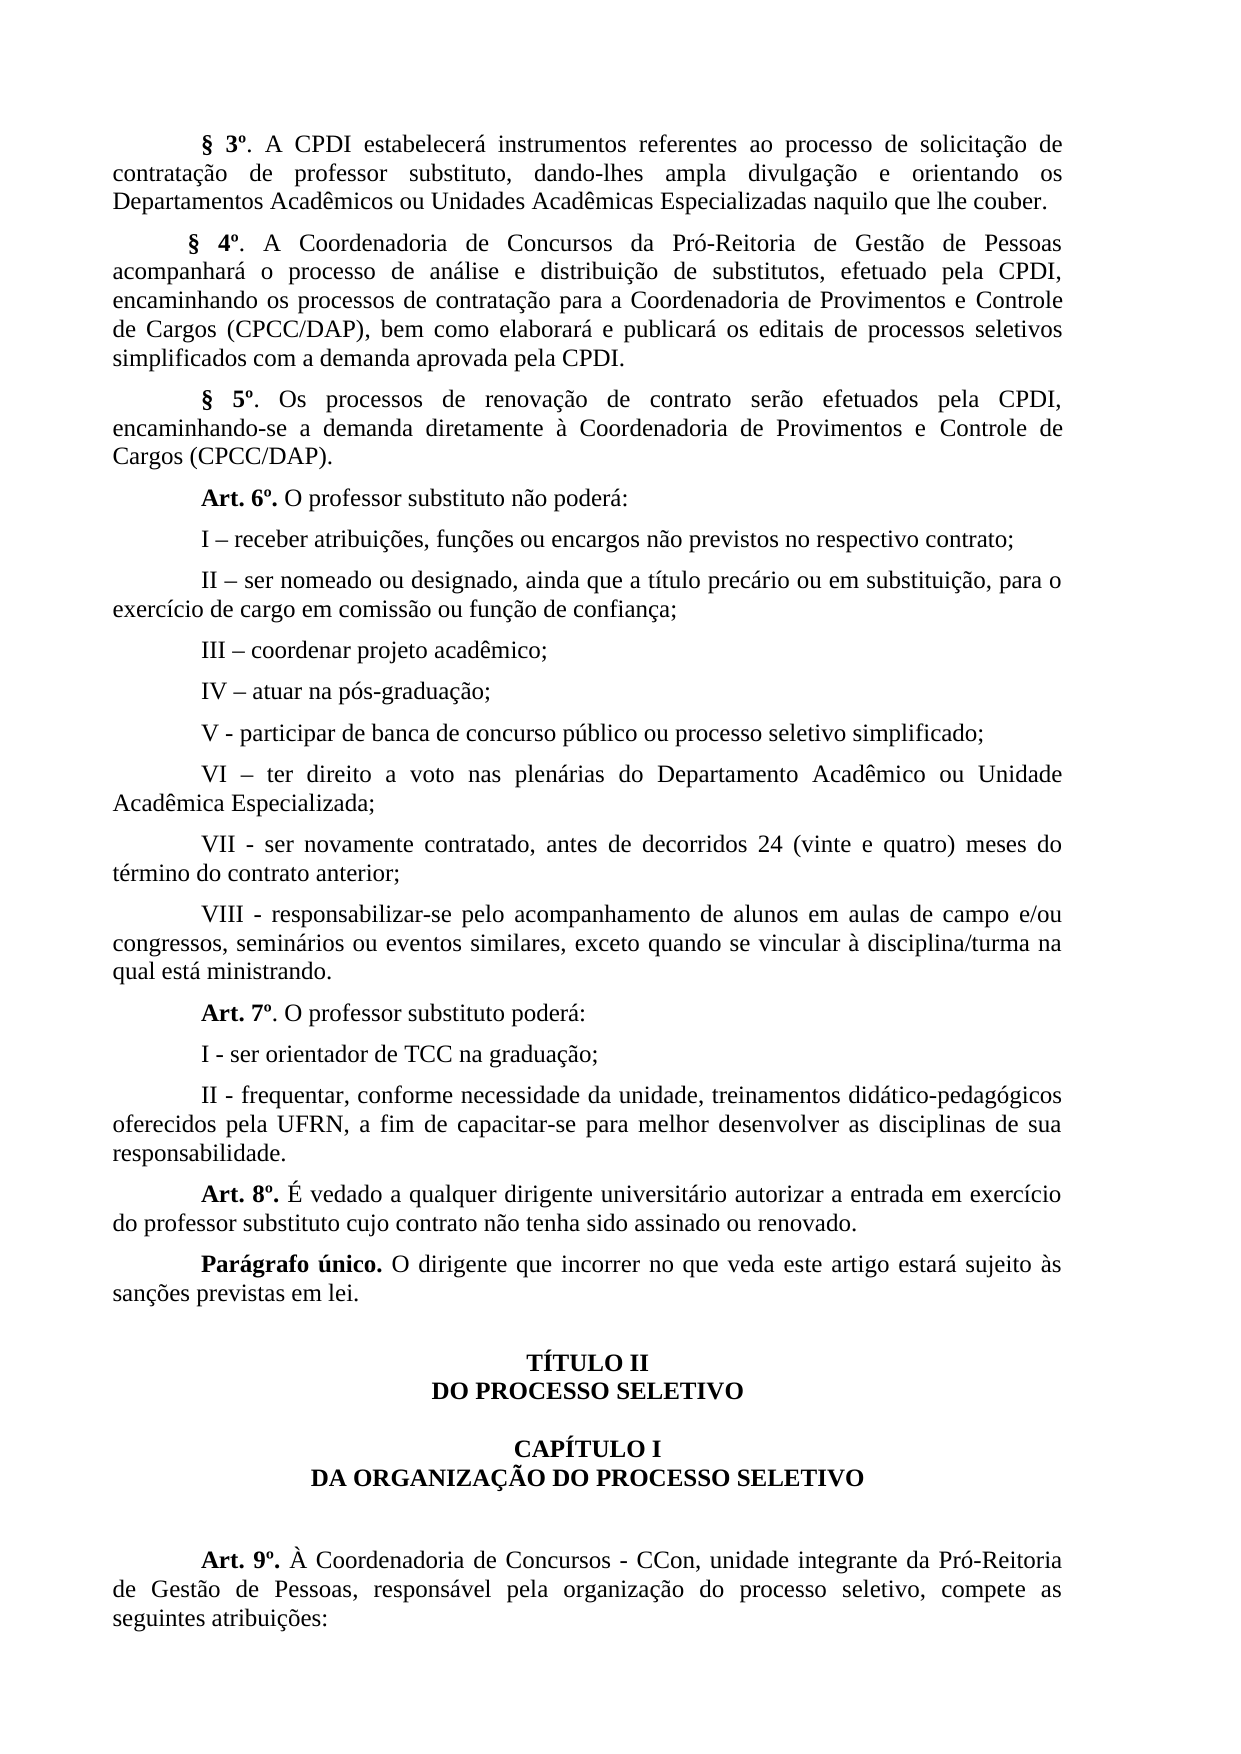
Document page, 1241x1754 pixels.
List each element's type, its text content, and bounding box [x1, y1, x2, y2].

text Art. 6º. O professor substituto não poderá: [112, 483, 1063, 511]
text IV – atuar na pós-graduação; [112, 676, 1063, 705]
text DA ORGANIZAÇÃO DO PROCESSO SELETIVO [112, 1463, 1063, 1491]
text § 3º. A CPDI estabelecerá instrumentos referentes ao processo de solicitação de contratação de professor substituto, dando-lhes ampla divulgação e orientando os Departamentos Acadêmicos ou Unidades Acadêmicas Especializadas naquilo que lhe couber. [112, 129, 1063, 215]
text II – ser nomeado ou designado, ainda que a título precário ou em substituição, para o exercício de cargo em comissão ou função de confiança; [112, 565, 1063, 623]
text CAPÍTULO I [112, 1434, 1063, 1463]
text III – coordenar projeto acadêmico; [112, 635, 1063, 664]
text V - participar de banca de concurso público ou processo seletivo simplificado; [112, 718, 1063, 746]
text TÍTULO II [112, 1348, 1063, 1376]
text VII - ser novamente contratado, antes de decorridos 24 (vinte e quatro) meses do término do contrato anterior; [112, 829, 1063, 886]
text DO PROCESSO SELETIVO [112, 1376, 1063, 1405]
text Art. 8º. É vedado a qualquer dirigente universitário autorizar a entrada em exercício do professor substituto cujo contrato não tenha sido assinado ou renovado. [112, 1179, 1063, 1236]
text Art. 9º. À Coordenadoria de Concursos - CCon, unidade integrante da Pró-Reitoria de Gestão de Pessoas, responsável pela organização do processo seletivo, compete as seguintes atribuições: [112, 1545, 1063, 1631]
text Art. 7º. O professor substituto poderá: [112, 998, 1063, 1026]
text II - frequentar, conforme necessidade da unidade, treinamentos didático-pedagógicos oferecidos pela UFRN, a fim de capacitar-se para melhor desenvolver as disciplinas de sua responsabilidade. [112, 1080, 1063, 1166]
text I – receber atribuições, funções ou encargos não previstos no respectivo contrato; [112, 524, 1063, 553]
text Parágrafo único. O dirigente que incorrer no que veda este artigo estará sujeito às sanções previstas em lei. [112, 1249, 1063, 1306]
text VI – ter direito a voto nas plenárias do Departamento Acadêmico ou Unidade Acadêmica Especializada; [112, 759, 1063, 816]
text I - ser orientador de TCC na graduação; [112, 1039, 1063, 1068]
text § 4º. A Coordenadoria de Concursos da Pró-Reitoria de Gestão de Pessoas acompanhará o processo de análise e distribuição de substitutos, efetuado pela CPDI, encaminhando os processos de contratação para a Coordenadoria de Provimentos e Controle de Cargos (CPCC/DAP), bem como elaborará e publicará os editais de processos seletivos simplificados com a demanda aprovada pela CPDI. [112, 228, 1063, 371]
text VIII - responsabilizar-se pelo acompanhamento de alunos em aulas de campo e/ou congressos, seminários ou eventos similares, exceto quando se vincular à disciplina/turma na qual está ministrando. [112, 899, 1063, 985]
text § 5º. Os processos de renovação de contrato serão efetuados pela CPDI, encaminhando-se a demanda diretamente à Coordenadoria de Provimentos e Controle de Cargos (CPCC/DAP). [112, 384, 1063, 470]
